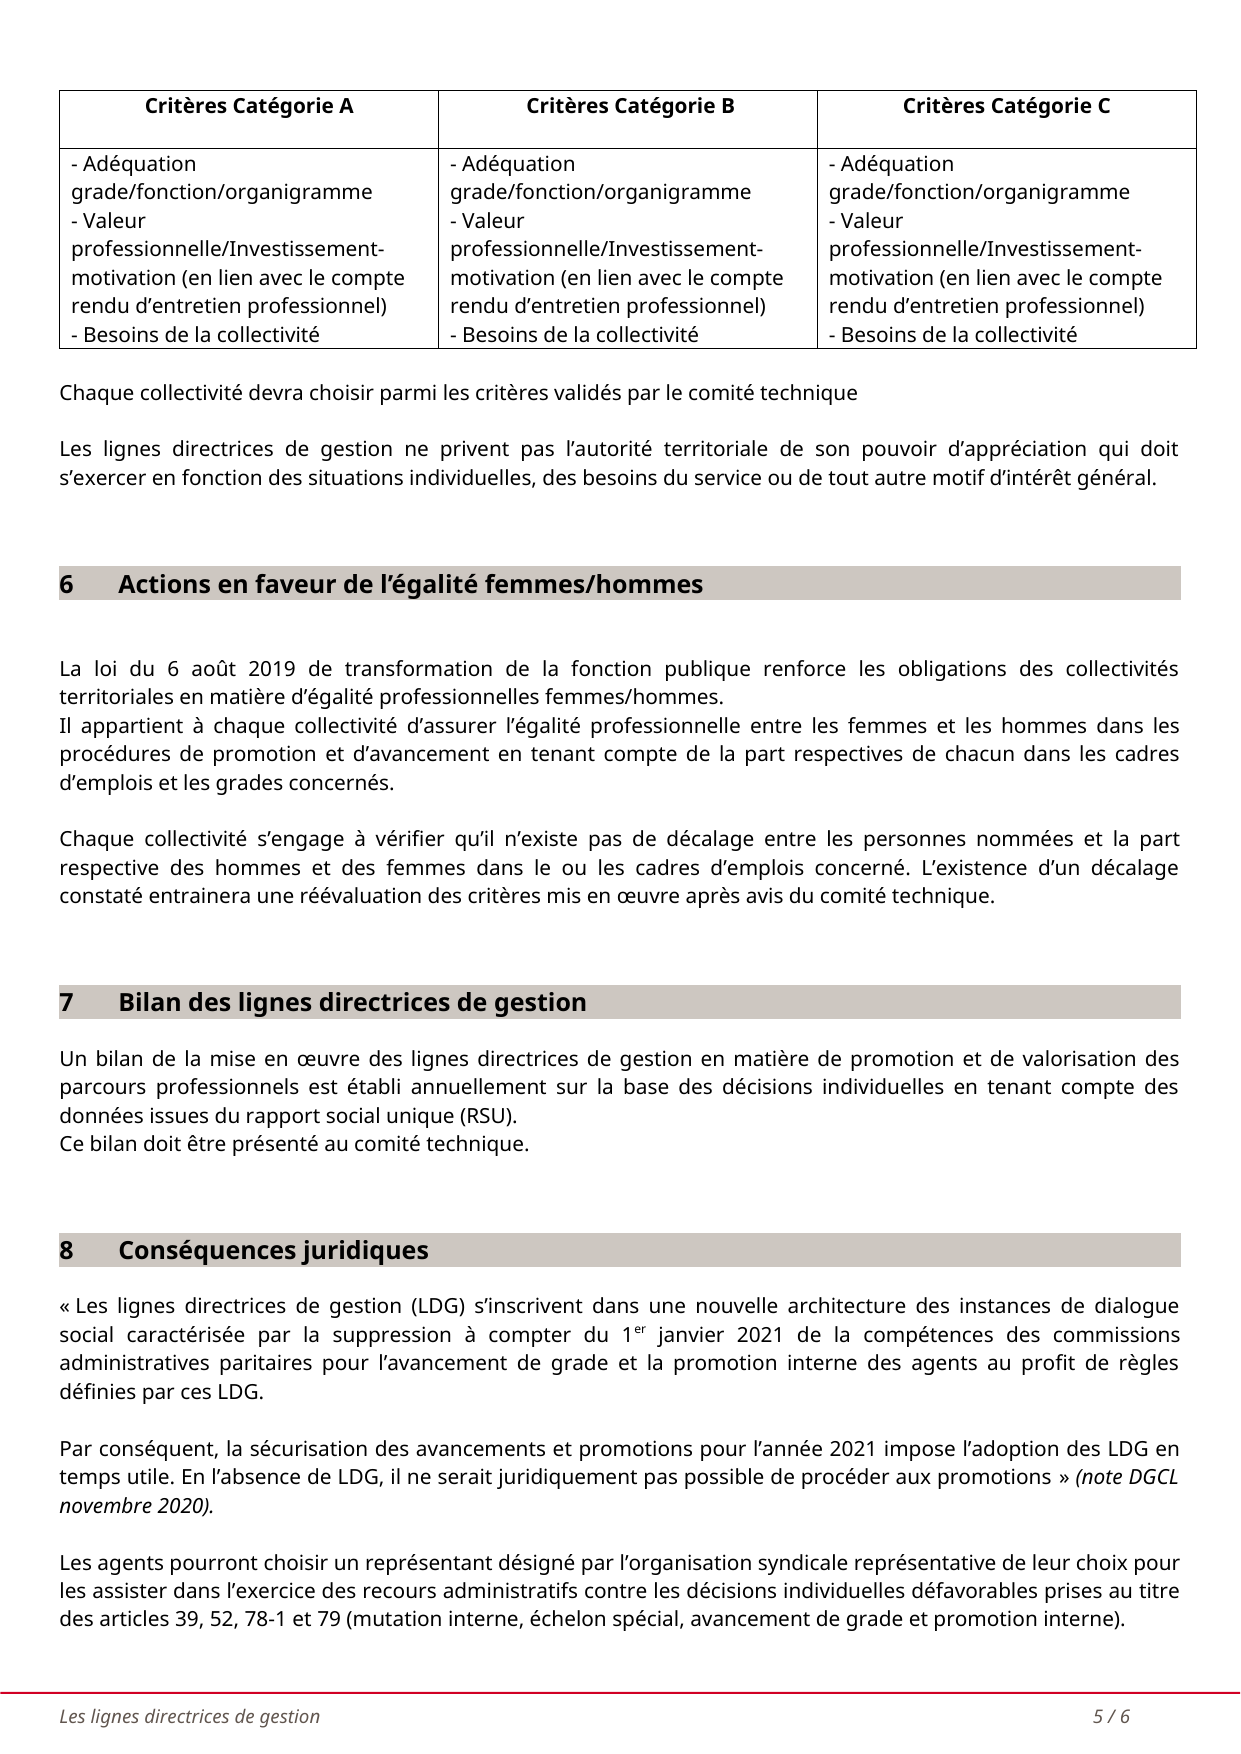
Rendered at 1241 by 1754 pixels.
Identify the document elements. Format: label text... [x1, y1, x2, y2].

text Il appartient à chaque collectivité d’assurer l’égalité professionnelle entre les femmes et les hommes dans les procédures de promotion et d’avancement en tenant compte de la part respectives de chacun dans les cadres d’emplois et les grades concernés. [59, 711, 1181, 796]
text Par conséquent, la sécurisation des avancements et promotions pour l’année 2021 impose l’adoption des LDG en temps utile. En l’absence de LDG, il ne serait juridiquement pas possible de procéder aux promotions » (note DGCL novembre 2020). [59, 1434, 1181, 1519]
text Les agents pourront choisir un représentant désigné par l’organisation syndicale représentative de leur choix pour les assister dans l’exercice des recours administratifs contre les décisions individuelles défavorables prises au titre des articles 39, 52, 78-1 et 79 (mutation interne, échelon spécial, avancement de grade et promotion interne). [59, 1548, 1181, 1633]
text La loi du 6 août 2019 de transformation de la fonction publique renforce les obligations des collectivités territoriales en matière d’égalité professionnelles femmes/hommes. [59, 654, 1181, 711]
title Conséquences juridiques [59, 1233, 1181, 1267]
text Chaque collectivité devra choisir parmi les critères validés par le comité technique [59, 378, 1181, 406]
text Un bilan de la mise en œuvre des lignes directrices de gestion en matière de promotion et de valorisation des parcours professionnels est établi annuellement sur la base des décisions individuelles en tenant compte des données issues du rapport social unique (RSU). [59, 1044, 1181, 1129]
title Actions en faveur de l’égalité femmes/hommes [59, 566, 1181, 600]
table_cell - Adéquation grade/fonction/organigramme - Valeur professionnelle/Investissement-motivation (en lien avec le compte rendu d’entretien professionnel) - Besoins de la collectivité [439, 149, 817, 348]
table_header Critères Catégorie C [818, 91, 1196, 148]
table_header Critères Catégorie B [439, 91, 817, 148]
title Bilan des lignes directrices de gestion [59, 985, 1181, 1019]
table_cell - Adéquation grade/fonction/organigramme - Valeur professionnelle/Investissement-motivation (en lien avec le compte rendu d’entretien professionnel) - Besoins de la collectivité [818, 149, 1196, 348]
text Ce bilan doit être présenté au comité technique. [59, 1129, 1181, 1158]
table_cell - Adéquation grade/fonction/organigramme - Valeur professionnelle/Investissement-motivation (en lien avec le compte rendu d’entretien professionnel) - Besoins de la collectivité [60, 149, 438, 348]
table_header Critères Catégorie A [60, 91, 438, 148]
text Chaque collectivité s’engage à vérifier qu’il n’existe pas de décalage entre les personnes nommées et la part respective des hommes et des femmes dans le ou les cadres d’emplois concerné. L’existence d’un décalage constaté entrainera une réévaluation des critères mis en œuvre après avis du comité technique. [59, 824, 1181, 910]
text « Les lignes directrices de gestion (LDG) s’inscrivent dans une nouvelle architecture des instances de dialogue social caractérisée par la suppression à compter du 1er janvier 2021 de la compétences des commissions administratives paritaires pour l’avancement de grade et la promotion interne des agents au profit de règles définies par ces LDG. [59, 1292, 1181, 1405]
